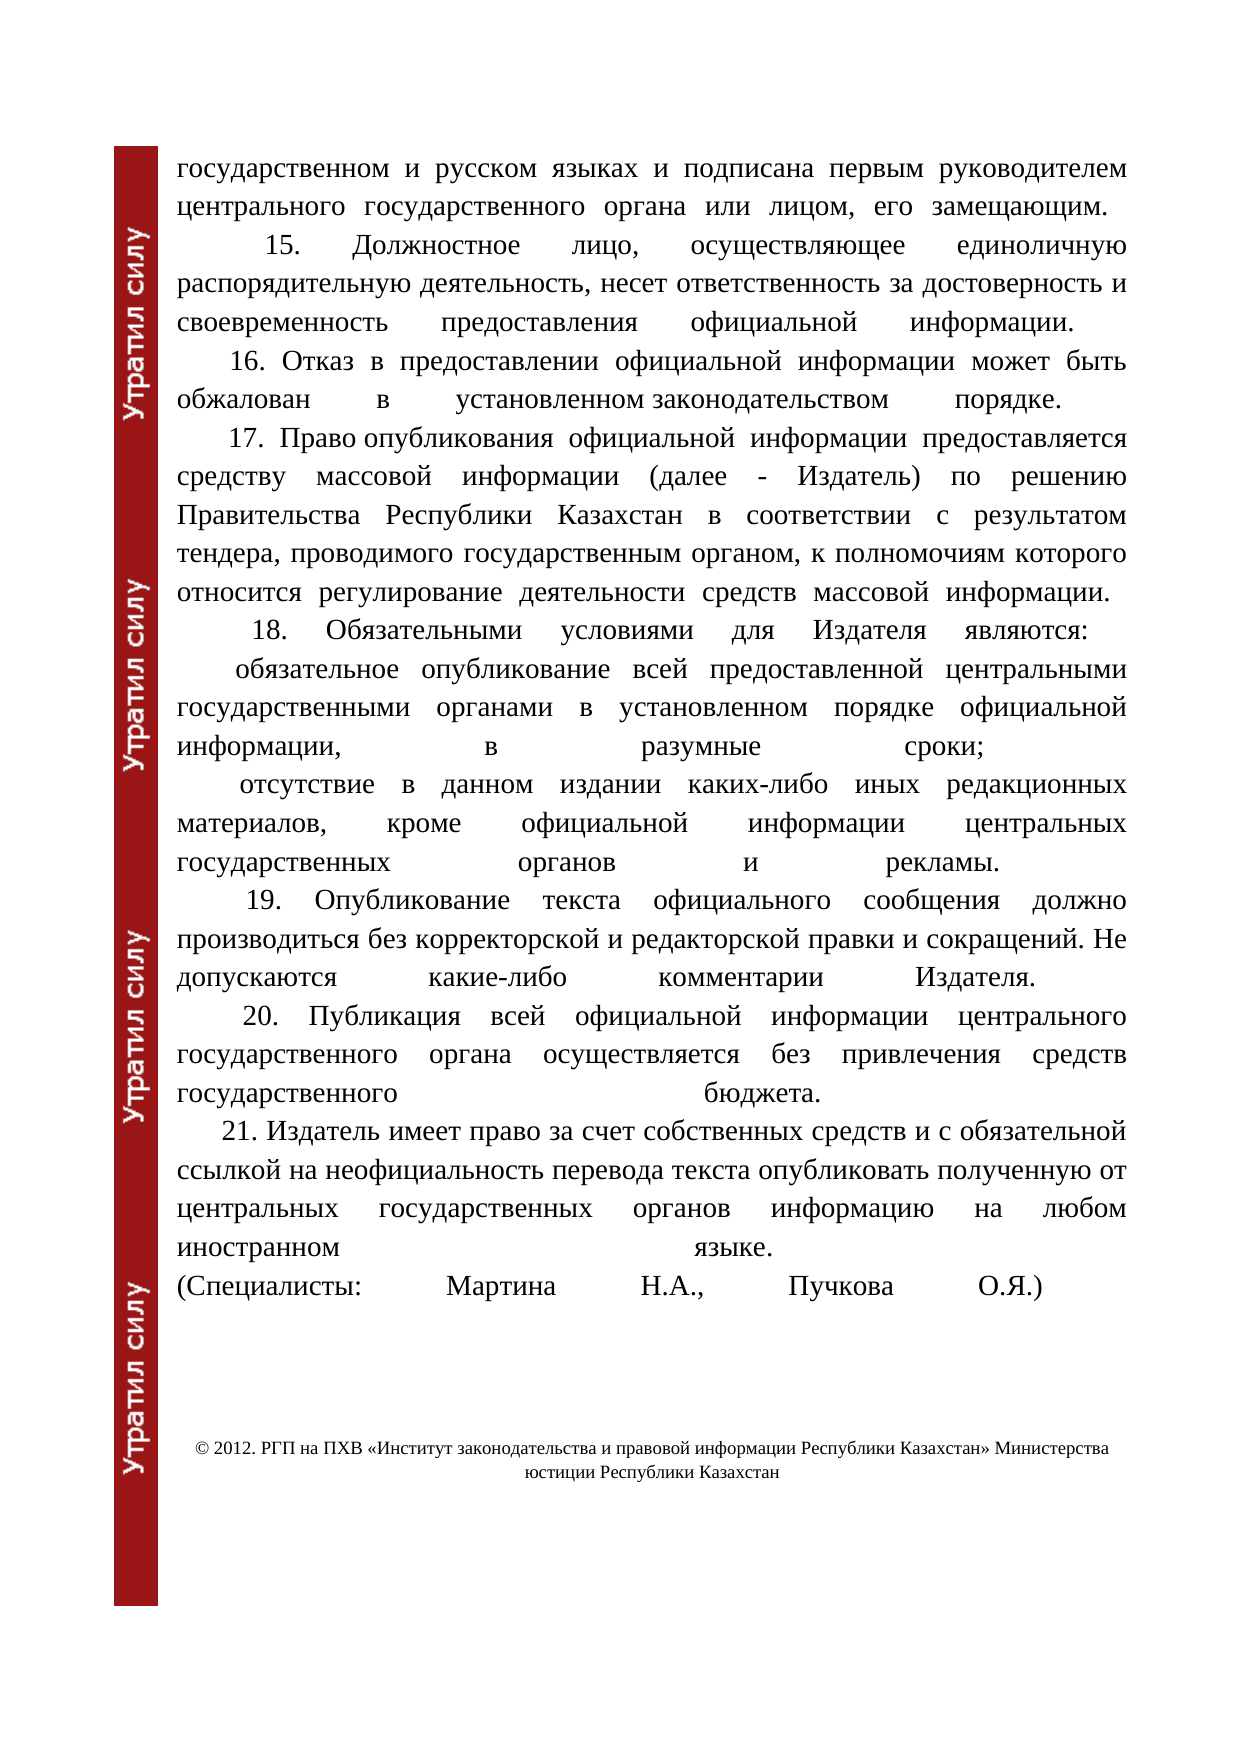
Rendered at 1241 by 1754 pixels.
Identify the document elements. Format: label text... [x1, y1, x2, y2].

picture [114, 1340, 158, 1437]
picture [114, 1483, 158, 1606]
text © 2012. РГП на ПХВ «Институт законодательства и правовой информации Республики Казахстан» Министерства юстиции Республики Казахстан [112, 1437, 1128, 1483]
picture [114, 146, 158, 150]
